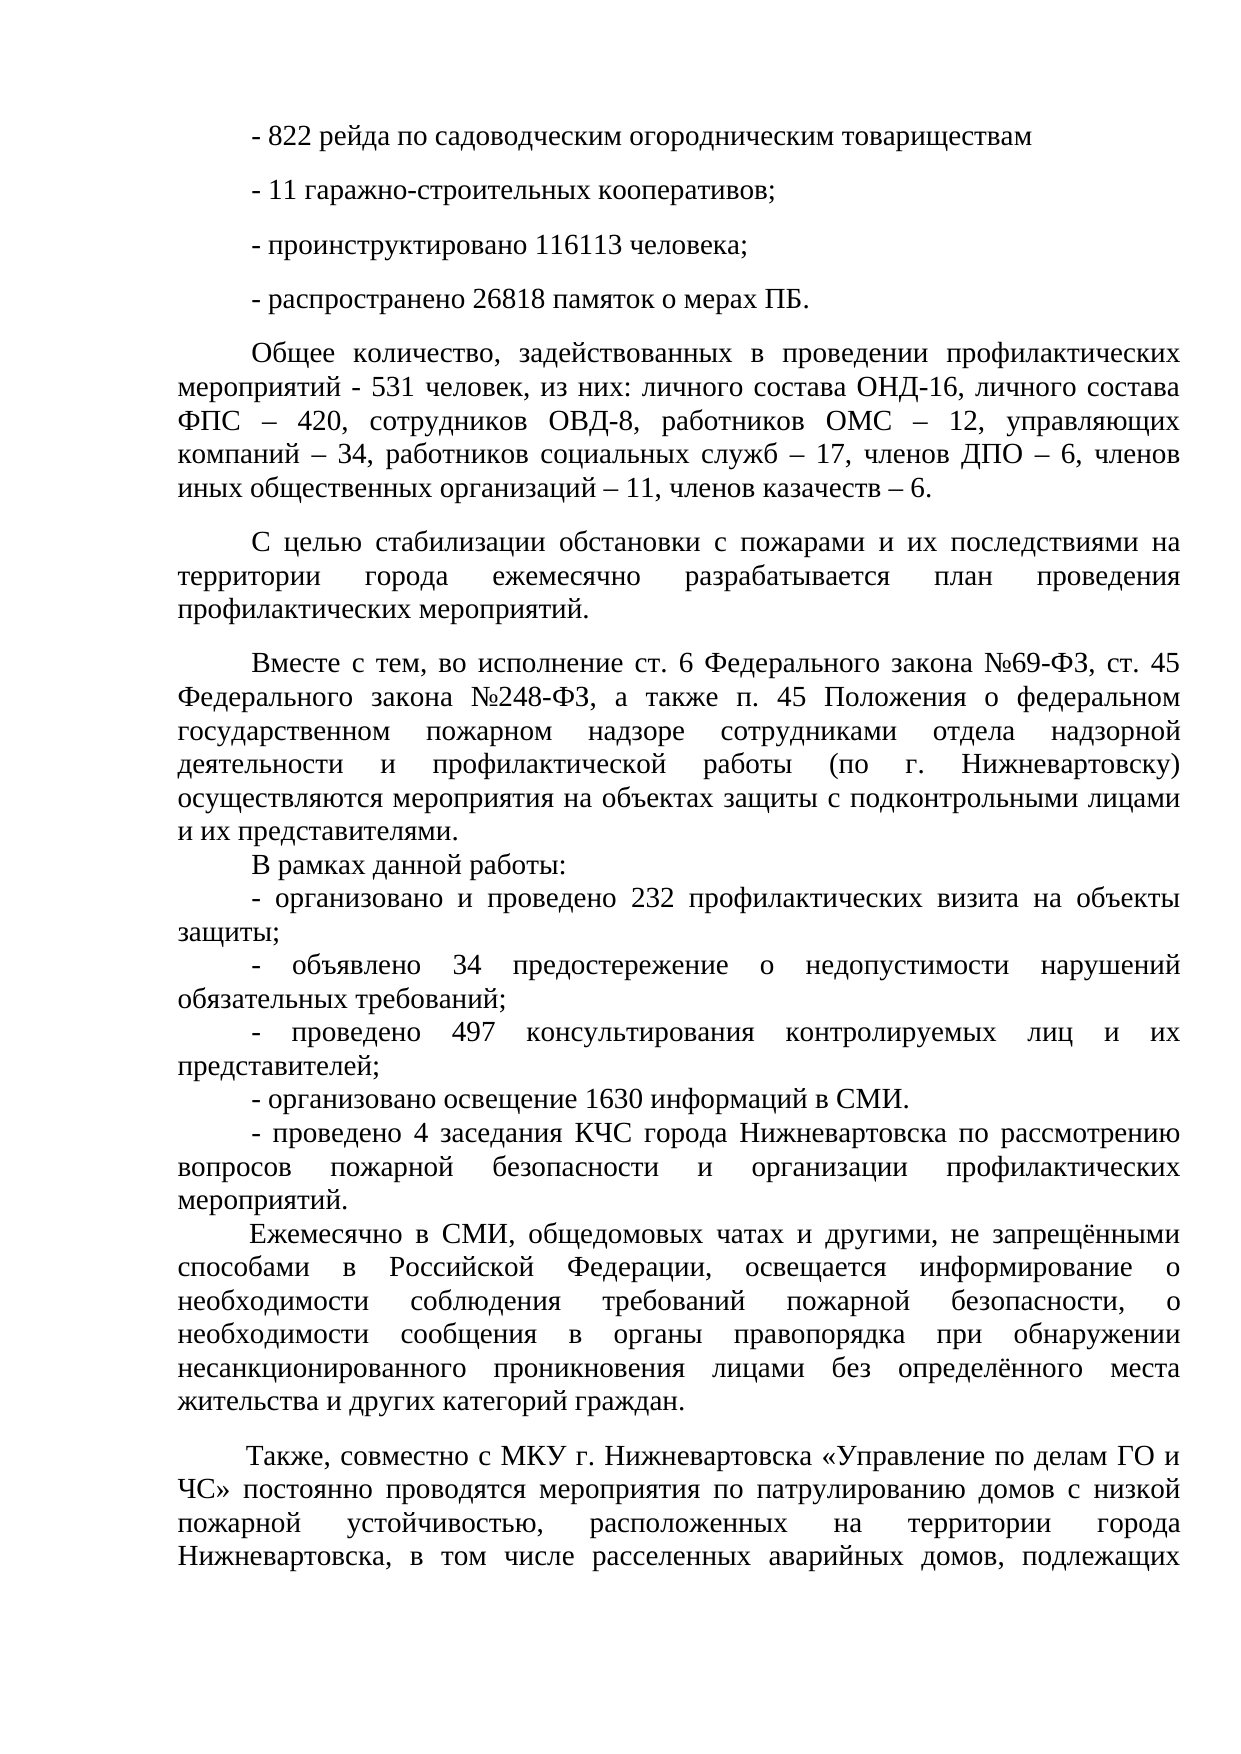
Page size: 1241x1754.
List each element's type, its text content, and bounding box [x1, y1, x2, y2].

text - 822 рейда по садоводческим огородническим товариществам [177, 118, 1181, 152]
text - объявлено 34 предостережение о недопустимости нарушений обязательных требований; [177, 947, 1181, 1014]
text - проинструктировано 116113 человека; [177, 227, 1181, 260]
text - 11 гаражно-строительных кооперативов; [177, 172, 1181, 206]
text Общее количество, задействованных в проведении профилактических мероприятий - 531 человек, из них: личного состава ОНД-16, личного состава ФПС – 420, сотрудников ОВД-8, работников ОМС – 12, управляющих компаний – 34, работников социальных служб – 17, членов ДПО – 6, членов иных общественных организаций – 11, членов казачеств – 6. [177, 336, 1181, 503]
text - организовано и проведено 232 профилактических визита на объекты защиты; [177, 880, 1181, 947]
text Ежемесячно в СМИ, общедомовых чатах и другими, не запрещёнными способами в Российской Федерации, освещается информирование о необходимости соблюдения требований пожарной безопасности, о необходимости сообщения в органы правопорядка при обнаружении несанкционированного проникновения лицами без определённого места жительства и других категорий граждан. [177, 1216, 1181, 1417]
text - организовано освещение 1630 информаций в СМИ. [177, 1082, 1181, 1115]
text - распространено 26818 памяток о мерах ПБ. [177, 281, 1181, 315]
text В рамках данной работы: [177, 847, 1181, 880]
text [177, 1438, 1181, 1572]
text - проведено 497 консультирования контролируемых лиц и их представителей; [177, 1014, 1181, 1082]
text - проведено 4 заседания КЧС города Нижневартовска по рассмотрению вопросов пожарной безопасности и организации профилактических мероприятий. [177, 1115, 1181, 1216]
text Вместе с тем, во исполнение ст. 6 Федерального закона №69-ФЗ, ст. 45 Федерального закона №248-ФЗ, а также п. 45 Положения о федеральном государственном пожарном надзоре сотрудниками отдела надзорной деятельности и профилактической работы (по г. Нижневартовску) осуществляются мероприятия на объектах защиты с подконтрольными лицами и их представителями. [177, 646, 1181, 847]
text С целью стабилизации обстановки с пожарами и их последствиями на территории города ежемесячно разрабатывается план проведения профилактических мероприятий. [177, 524, 1181, 625]
